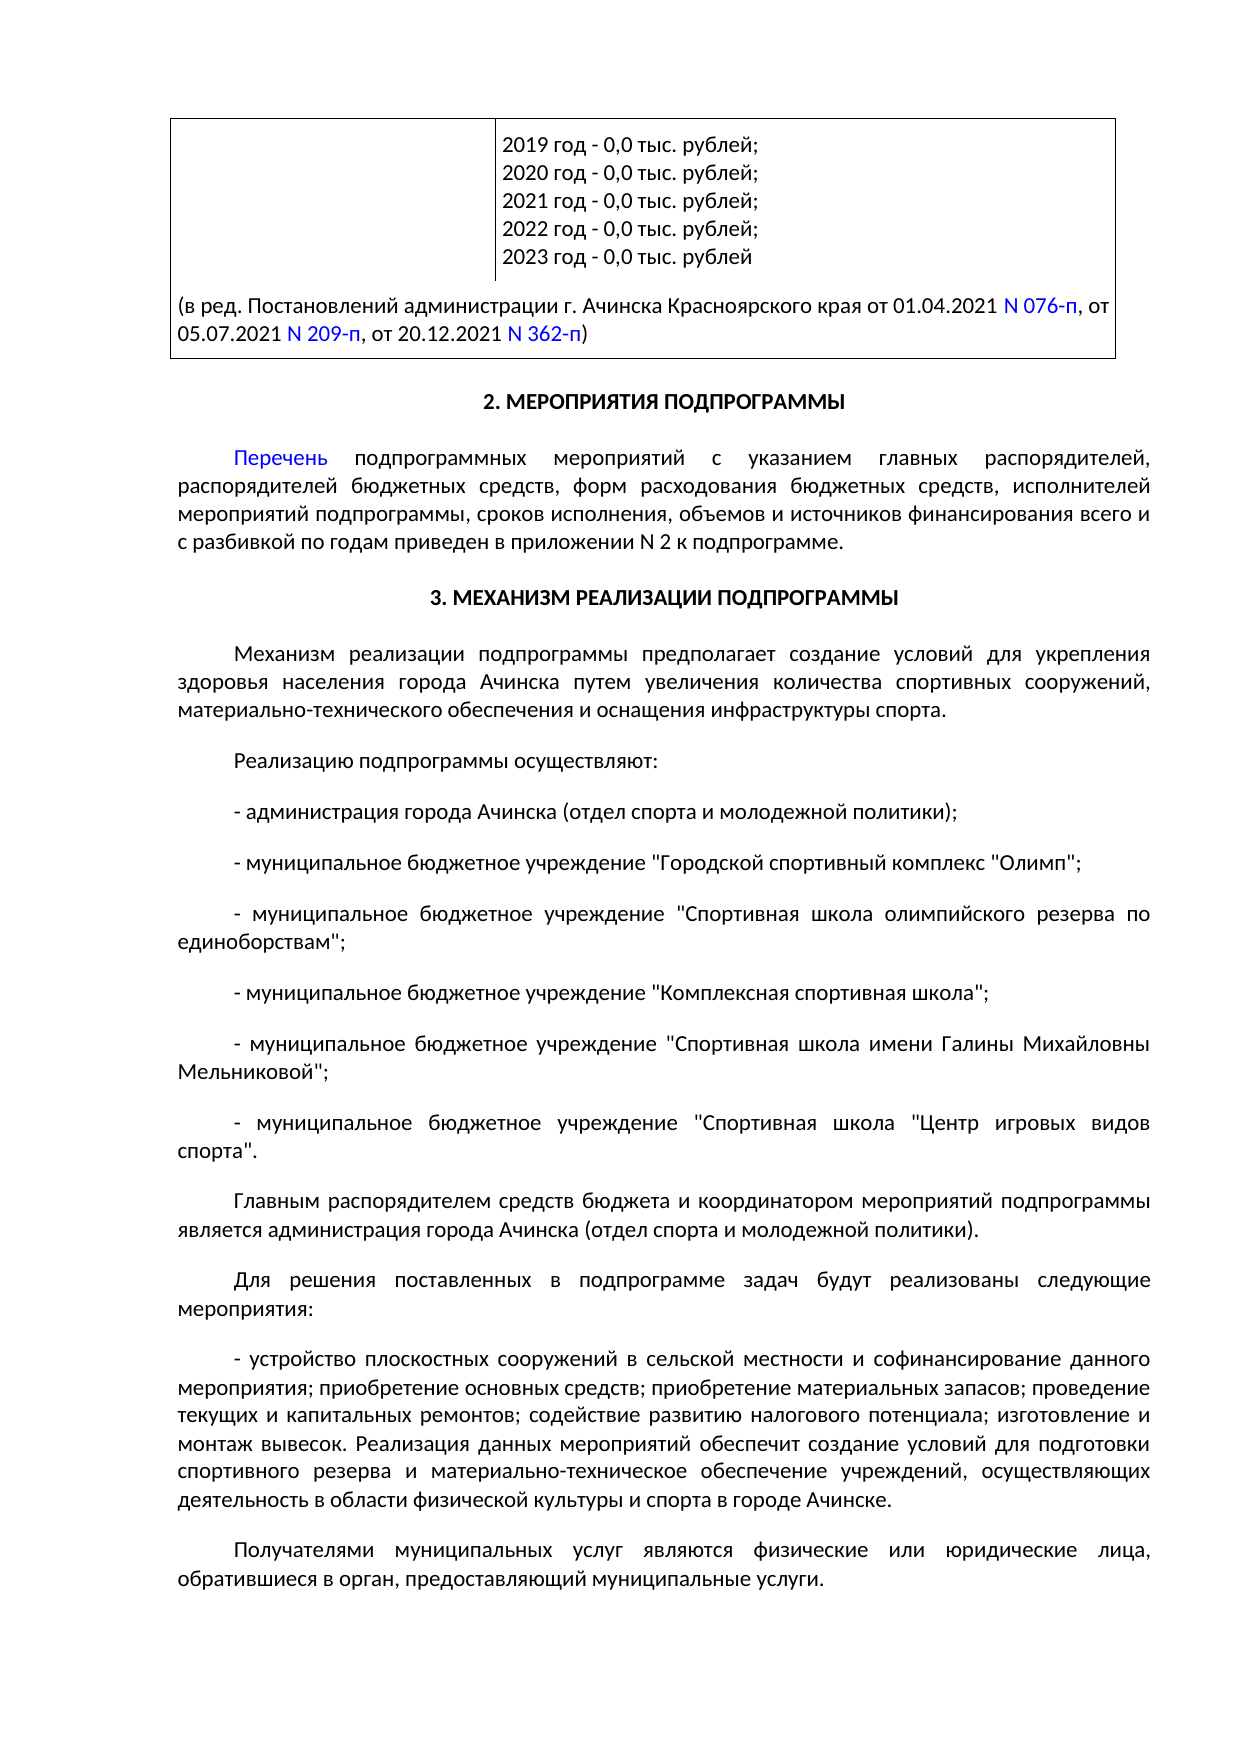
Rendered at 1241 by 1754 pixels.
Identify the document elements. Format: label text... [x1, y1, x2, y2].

text - муниципальное бюджетное учреждение "Спортивная школа имени Галины Михайловны Мельниковой"; [177, 1029, 1152, 1085]
text Для решения поставленных в подпрограмме задач будут реализованы следующие мероприятия: [177, 1266, 1152, 1322]
text Механизм реализации подпрограммы предполагает создание условий для укрепления здоровья населения города Ачинска путем увеличения количества спортивных сооружений, материально-технического обеспечения и оснащения инфраструктуры спорта. [177, 639, 1152, 723]
text - муниципальное бюджетное учреждение "Городской спортивный комплекс "Олимп"; [177, 848, 1152, 876]
text Главным распорядителем средств бюджета и координатором мероприятий подпрограммы является администрация города Ачинска (отдел спорта и молодежной политики). [177, 1187, 1152, 1243]
title 2. МЕРОПРИЯТИЯ ПОДПРОГРАММЫ [177, 387, 1152, 415]
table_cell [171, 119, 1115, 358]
title 3. МЕХАНИЗМ РЕАЛИЗАЦИИ ПОДПРОГРАММЫ [177, 583, 1152, 611]
text - муниципальное бюджетное учреждение "Спортивная школа "Центр игровых видов спорта". [177, 1108, 1152, 1164]
text - администрация города Ачинска (отдел спорта и молодежной политики); [177, 797, 1152, 825]
text - устройство плоскостных сооружений в сельской местности и софинансирование данного мероприятия; приобретение основных средств; приобретение материальных запасов; проведение текущих и капитальных ремонтов; содействие развитию налогового потенциала; изготовление и монтаж вывесок. Реализация данных мероприятий обеспечит создание условий для подготовки спортивного резерва и материально-техническое обеспечение учреждений, осуществляющих деятельность в области физической культуры и спорта в городе Ачинске. [177, 1344, 1152, 1513]
text Перечень подпрограммных мероприятий с указанием главных распорядителей, распорядителей бюджетных средств, форм расходования бюджетных средств, исполнителей мероприятий подпрограммы, сроков исполнения, объемов и источников финансирования всего и с разбивкой по годам приведен в приложении N 2 к подпрограмме. [177, 443, 1152, 555]
text - муниципальное бюджетное учреждение "Комплексная спортивная школа"; [177, 978, 1152, 1006]
text - муниципальное бюджетное учреждение "Спортивная школа олимпийского резерва по единоборствам"; [177, 899, 1152, 955]
text Реализацию подпрограммы осуществляют: [177, 746, 1152, 774]
text Получателями муниципальных услуг являются физические или юридические лица, обратившиеся в орган, предоставляющий муниципальные услуги. [177, 1536, 1152, 1592]
